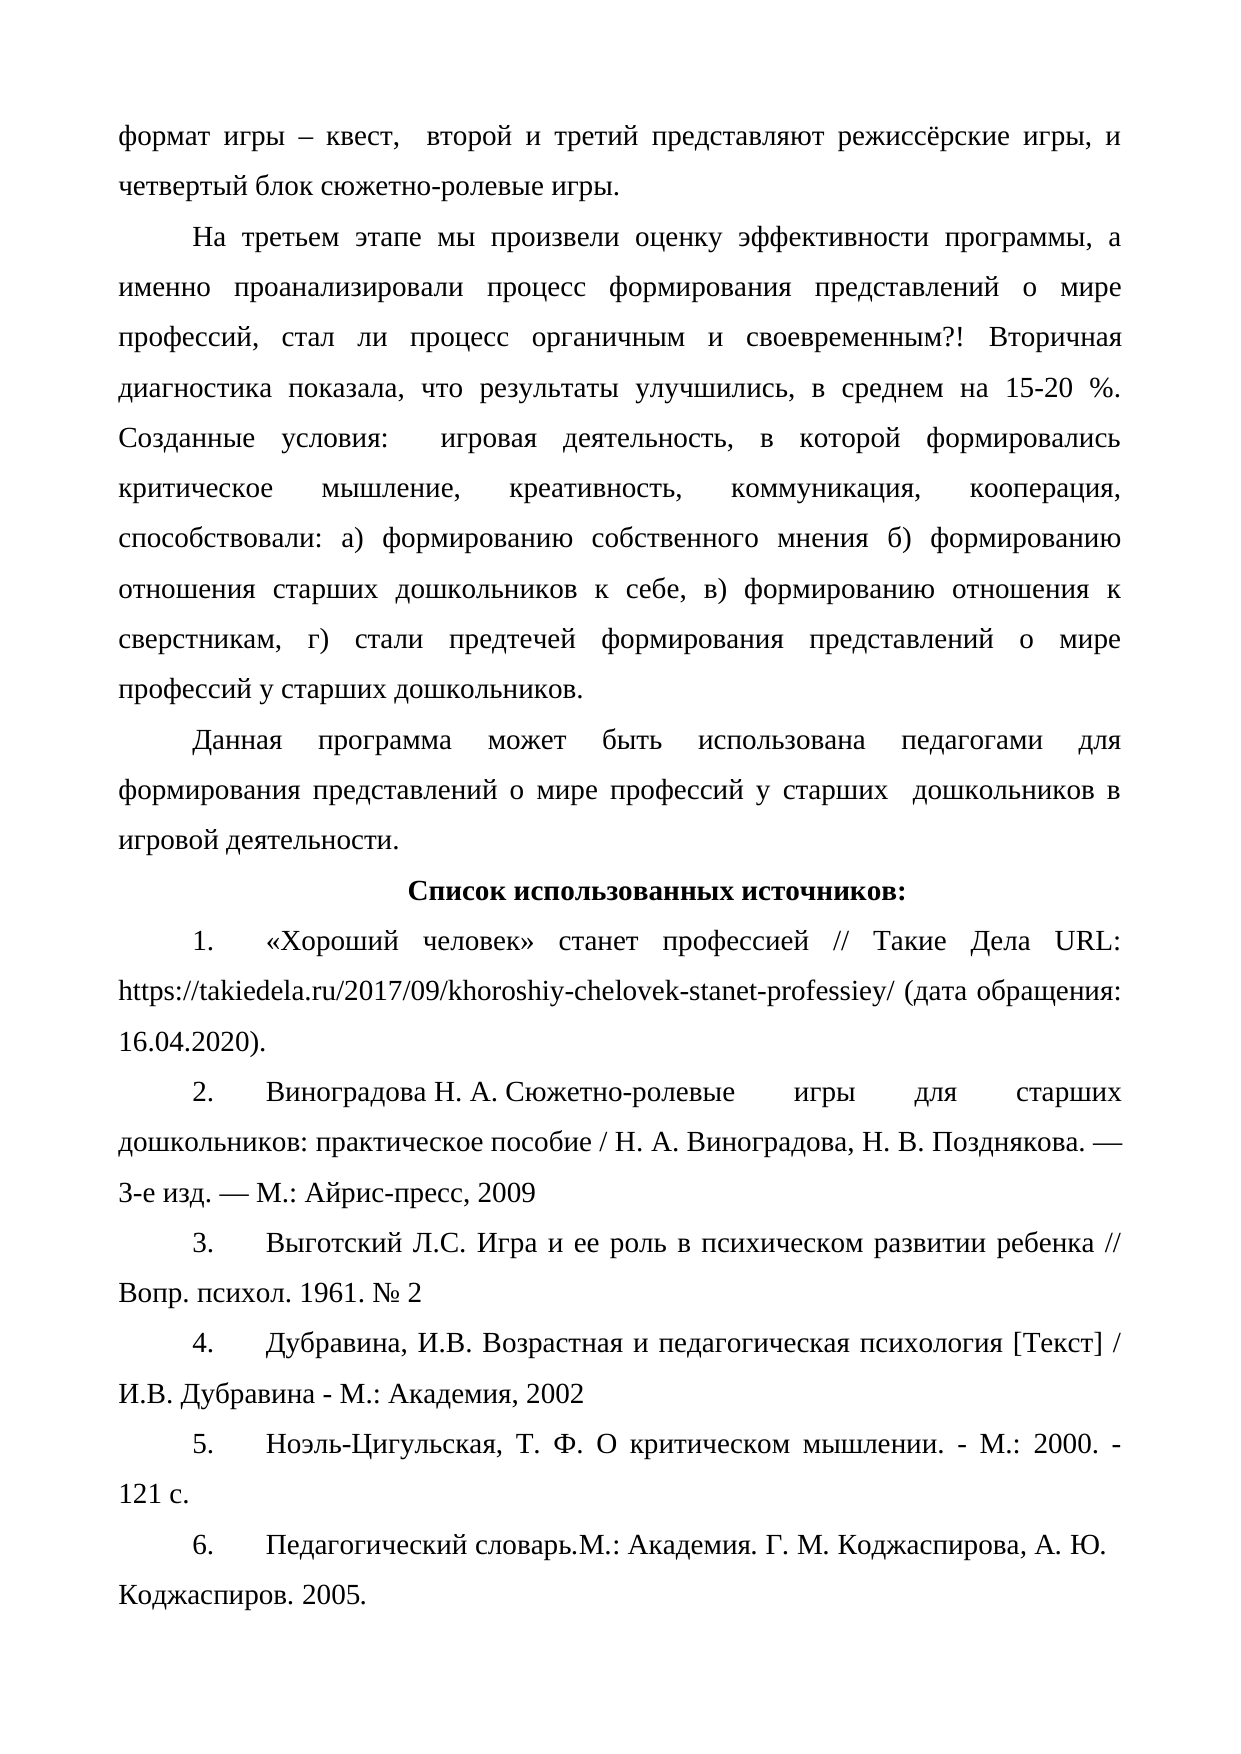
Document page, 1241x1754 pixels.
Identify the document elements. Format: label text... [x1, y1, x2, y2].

list Виноградова Н. А. Сюжетно-ролевые игры для старших дошкольников: практическое пособие / Н. А. Виноградова, Н. В. Позднякова. — 3-е изд. — М.: Айрис-пресс, 2009 [118, 1074, 1122, 1208]
list Ноэль-Цигульская, Т. Ф. О критическом мышлении. - М.: 2000. - 121 с. [118, 1426, 1122, 1510]
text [118, 118, 1122, 202]
list Педагогический словарь.М.: Академия. Г. М. Коджаспирова, А. Ю. Коджаспиров. 2005. [118, 1527, 1122, 1611]
text Данная программа может быть использована педагогами для формирования представлений о мире профессий у старших дошкольников в игровой деятельности. [118, 722, 1122, 856]
text На третьем этапе мы произвели оценку эффективности программы, а именно проанализировали процесс формирования представлений о мире профессий, стал ли процесс органичным и своевременным?! Вторичная диагностика показала, что результаты улучшились, в среднем на 15-20 %. Созданные условия: игровая деятельность, в которой формировались критическое мышление, креативность, коммуникация, кооперация, способствовали: а) формированию собственного мнения б) формированию отношения старших дошкольников к себе, в) формированию отношения к сверстникам, г) стали предтечей формирования представлений о мире профессий у старших дошкольников. [118, 219, 1122, 705]
list Выготский Л.С. Игра и ее роль в психическом развитии ребенка // Вопр. психол. 1961. № 2 [118, 1225, 1122, 1309]
list Дубравина, И.В. Возрастная и педагогическая психология [Текст] / И.В. Дубравина - М.: Академия, 2002 [118, 1326, 1122, 1409]
list «Хороший человек» станет профессией // Такие Дела URL: https://takiedela.ru/2017/09/khoroshiy-chelovek-stanet-professiey/ (дата обращения: 16.04.2020). [118, 923, 1122, 1057]
text Список использованных источников: [118, 873, 1122, 906]
